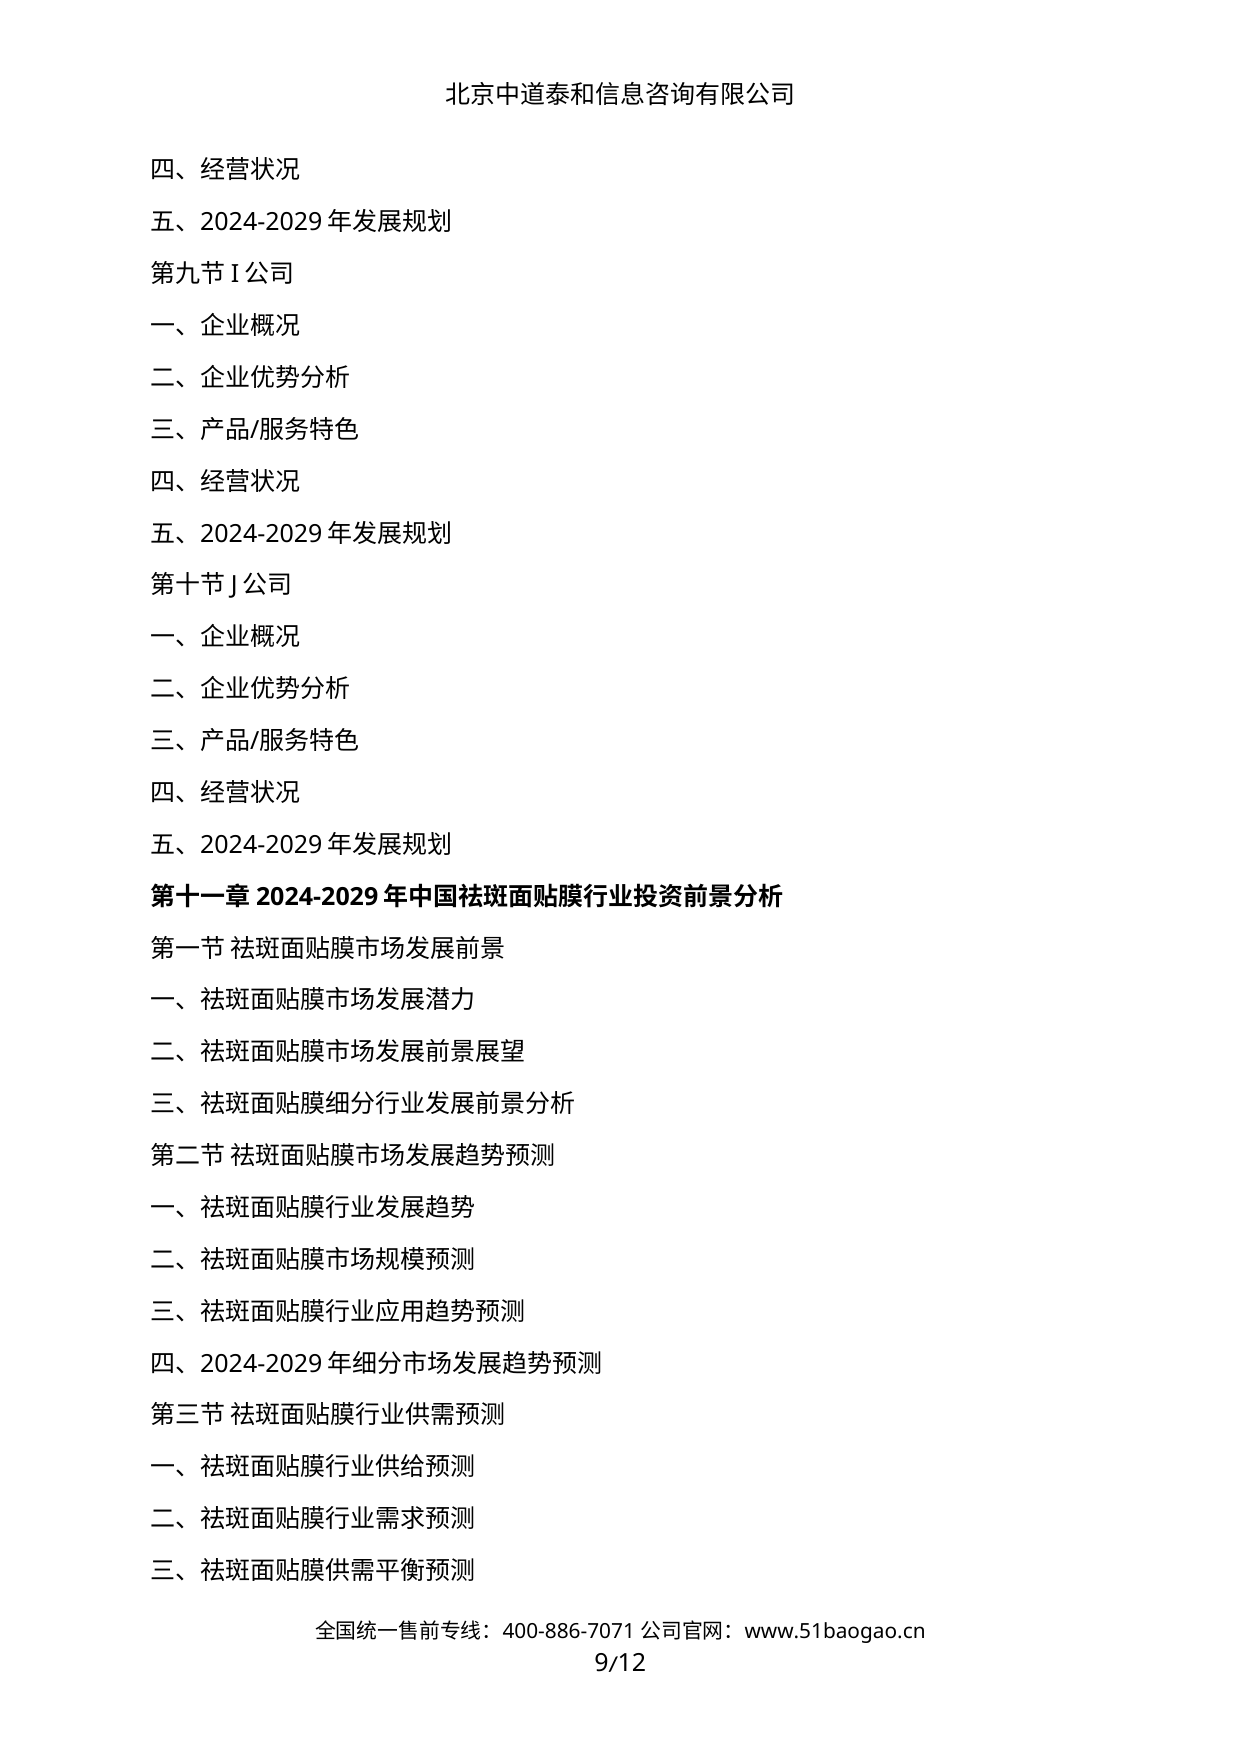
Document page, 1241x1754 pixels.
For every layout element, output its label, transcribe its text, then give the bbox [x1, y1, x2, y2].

text 一、企业概况 [150, 617, 1090, 653]
text 第一节 祛斑面贴膜市场发展前景 [150, 928, 1090, 964]
text 三、祛斑面贴膜供需平衡预测 [150, 1551, 1090, 1587]
text 二、企业优势分析 [150, 357, 1090, 394]
text 一、祛斑面贴膜市场发展潜力 [150, 980, 1090, 1016]
text 一、祛斑面贴膜行业供给预测 [150, 1447, 1090, 1483]
text 二、祛斑面贴膜行业需求预测 [150, 1499, 1090, 1535]
text 四、2024-2029年细分市场发展趋势预测 [150, 1343, 1090, 1379]
text 二、祛斑面贴膜市场规模预测 [150, 1239, 1090, 1276]
text 五、2024-2029年发展规划 [150, 824, 1090, 861]
text 五、2024-2029年发展规划 [150, 202, 1090, 238]
text 一、祛斑面贴膜行业发展趋势 [150, 1187, 1090, 1224]
text 四、经营状况 [150, 772, 1090, 809]
text 第九节 I公司 [150, 254, 1090, 290]
text 四、经营状况 [150, 461, 1090, 497]
text 第三节 祛斑面贴膜行业供需预测 [150, 1395, 1090, 1431]
text 第十一章 2024-2029年中国祛斑面贴膜行业投资前景分析 [150, 876, 1090, 912]
text 第十节 J公司 [150, 565, 1090, 601]
text 三、祛斑面贴膜行业应用趋势预测 [150, 1291, 1090, 1327]
text 四、经营状况 [150, 150, 1090, 186]
text 三、祛斑面贴膜细分行业发展前景分析 [150, 1084, 1090, 1120]
text 第二节 祛斑面贴膜市场发展趋势预测 [150, 1136, 1090, 1172]
text 二、企业优势分析 [150, 669, 1090, 705]
text 三、产品/服务特色 [150, 409, 1090, 446]
text 五、2024-2029年发展规划 [150, 513, 1090, 549]
text 一、企业概况 [150, 306, 1090, 342]
text 三、产品/服务特色 [150, 721, 1090, 757]
text 二、祛斑面贴膜市场发展前景展望 [150, 1032, 1090, 1068]
